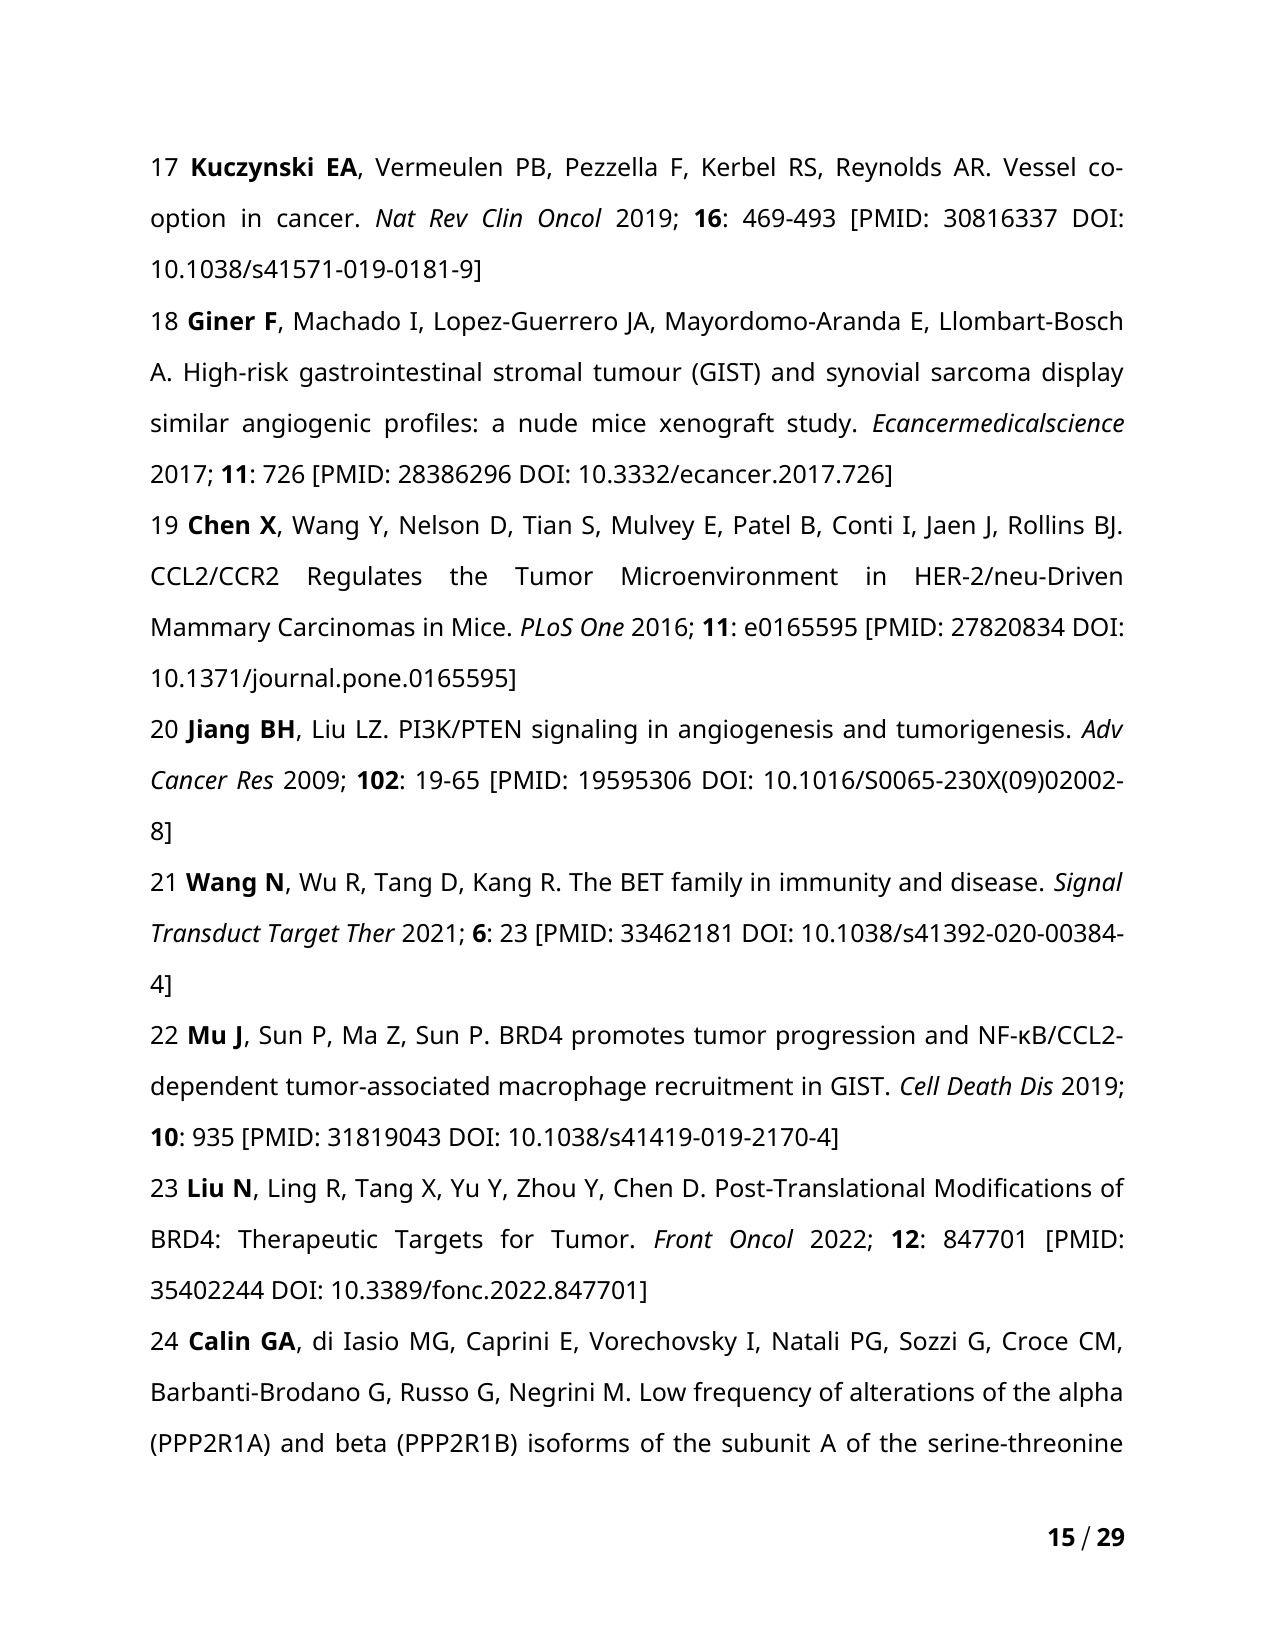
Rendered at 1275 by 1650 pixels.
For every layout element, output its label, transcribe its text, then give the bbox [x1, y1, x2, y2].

text 19 Chen X, Wang Y, Nelson D, Tian S, Mulvey E, Patel B, Conti I, Jaen J, Rollins BJ. CCL2/CCR2 Regulates the Tumor Microenvironment in HER-2/neu-Driven Mammary Carcinomas in Mice. PLoS One 2016; 11: e0165595 [PMID: 27820834 DOI: 10.1371/journal.pone.0165595] [150, 507, 1125, 694]
text 18 Giner F, Machado I, Lopez-Guerrero JA, Mayordomo-Aranda E, Llombart-Bosch A. High-risk gastrointestinal stromal tumour (GIST) and synovial sarcoma display similar angiogenic profiles: a nude mice xenograft study. Ecancermedicalscience 2017; 11: 726 [PMID: 28386296 DOI: 10.3332/ecancer.2017.726] [150, 303, 1125, 490]
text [150, 1324, 1125, 1460]
text 21 Wang N, Wu R, Tang D, Kang R. The BET family in immunity and disease. Signal Transduct Target Ther 2021; 6: 23 [PMID: 33462181 DOI: 10.1038/s41392-020-00384-4] [150, 864, 1125, 1001]
text 23 Liu N, Ling R, Tang X, Yu Y, Zhou Y, Chen D. Post-Translational Modifications of BRD4: Therapeutic Targets for Tumor. Front Oncol 2022; 12: 847701 [PMID: 35402244 DOI: 10.3389/fonc.2022.847701] [150, 1171, 1125, 1307]
text 17 Kuczynski EA, Vermeulen PB, Pezzella F, Kerbel RS, Reynolds AR. Vessel co-option in cancer. Nat Rev Clin Oncol 2019; 16: 469-493 [PMID: 30816337 DOI: 10.1038/s41571-019-0181-9] [150, 150, 1125, 286]
text 22 Mu J, Sun P, Ma Z, Sun P. BRD4 promotes tumor progression and NF-κB/CCL2-dependent tumor-associated macrophage recruitment in GIST. Cell Death Dis 2019; 10: 935 [PMID: 31819043 DOI: 10.1038/s41419-019-2170-4] [150, 1018, 1125, 1154]
text 20 Jiang BH, Liu LZ. PI3K/PTEN signaling in angiogenesis and tumorigenesis. Adv Cancer Res 2009; 102: 19-65 [PMID: 19595306 DOI: 10.1016/S0065-230X(09)02002-8] [150, 711, 1125, 848]
